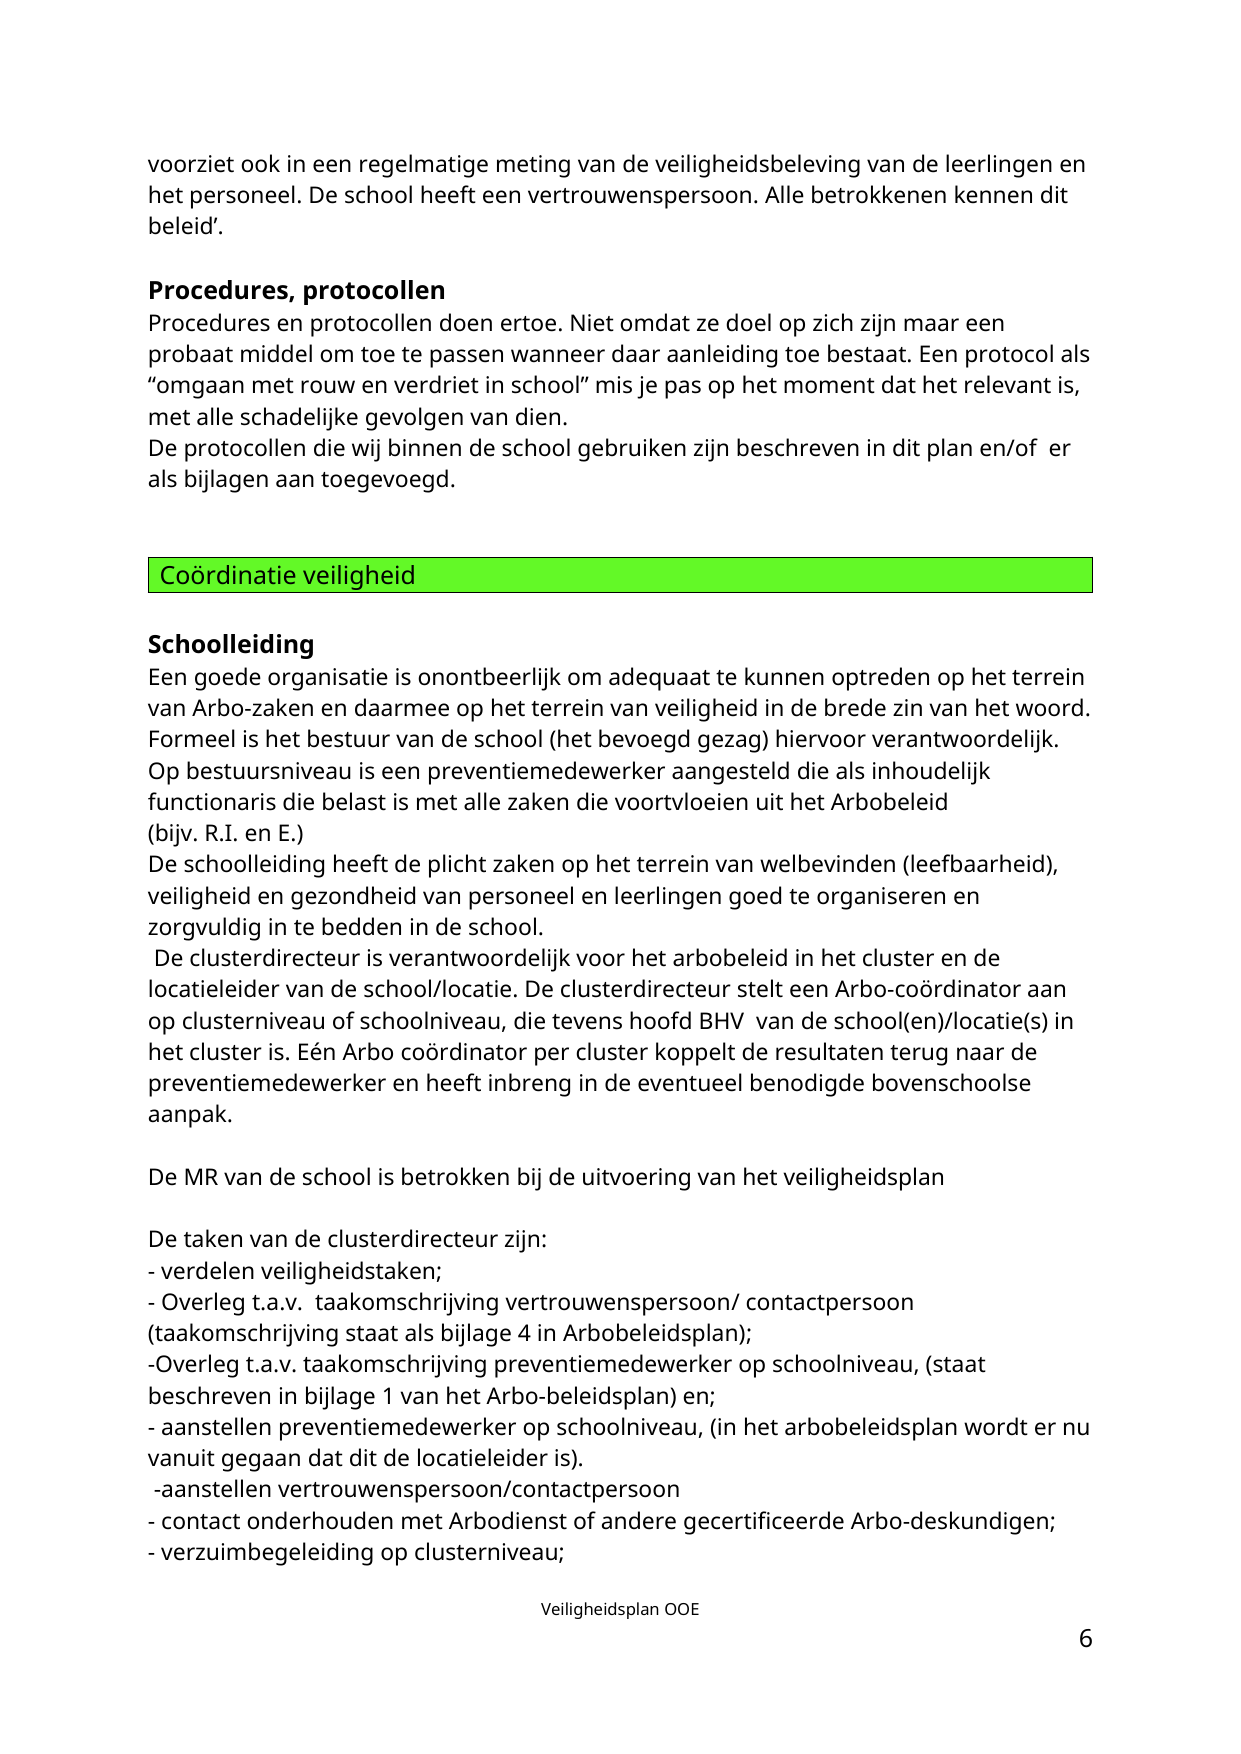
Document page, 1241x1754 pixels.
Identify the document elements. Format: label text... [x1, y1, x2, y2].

text De schoolleiding heeft de plicht zaken op het terrein van welbevinden (leefbaarheid), veiligheid en gezondheid van personeel en leerlingen goed te organiseren en zorgvuldig in te bedden in de school. [148, 848, 1093, 942]
text Procedures en protocollen doen ertoe. Niet omdat ze doel op zich zijn maar een probaat middel om toe te passen wanneer daar aanleiding toe bestaat. Een protocol als “omgaan met rouw en verdriet in school” mis je pas op het moment dat het relevant is, met alle schadelijke gevolgen van dien. [148, 307, 1093, 432]
text De taken van de clusterdirecteur zijn: [148, 1223, 1093, 1255]
text De clusterdirecteur is verantwoordelijk voor het arbobeleid in het cluster en de locatieleider van de school/locatie. De clusterdirecteur stelt een Arbo-coördinator aan op clusterniveau of schoolniveau, die tevens hoofd BHV van de school(en)/locatie(s) in het cluster is. Eén Arbo coördinator per cluster koppelt de resultaten terug naar de preventiemedewerker en heeft inbreng in de eventueel benodigde bovenschoolse aanpak. [148, 942, 1093, 1130]
text Een goede organisatie is onontbeerlijk om adequaat te kunnen optreden op het terrein van Arbo-zaken en daarmee op het terrein van veiligheid in de brede zin van het woord. Formeel is het bestuur van de school (het bevoegd gezag) hiervoor verantwoordelijk. [148, 661, 1093, 755]
text - verdelen veiligheidstaken; [148, 1255, 1093, 1286]
text (bijv. R.I. en E.) [148, 817, 1093, 848]
text De protocollen die wij binnen de school gebruiken zijn beschreven in dit plan en/of er als bijlagen aan toegevoegd. [148, 432, 1093, 494]
text De MR van de school is betrokken bij de uitvoering van het veiligheidsplan [148, 1161, 1093, 1192]
table_header Coördinatie veiligheid [149, 558, 1092, 592]
text - contact onderhouden met Arbodienst of andere gecertificeerde Arbo-deskundigen; [148, 1505, 1093, 1536]
text -Overleg t.a.v. taakomschrijving preventiemedewerker op schoolniveau, (staat beschreven in bijlage 1 van het Arbo-beleidsplan) en; [148, 1348, 1093, 1411]
text Op bestuursniveau is een preventiemedewerker aangesteld die als inhoudelijk functionaris die belast is met alle zaken die voortvloeien uit het Arbobeleid [148, 755, 1093, 817]
text - Overleg t.a.v. taakomschrijving vertrouwenspersoon/ contactpersoon (taakomschrijving staat als bijlage 4 in Arbobeleidsplan); [148, 1286, 1093, 1348]
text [148, 148, 1093, 241]
text Schoolleiding [148, 627, 1093, 661]
text -aanstellen vertrouwenspersoon/contactpersoon [148, 1473, 1093, 1505]
text Procedures, protocollen [148, 273, 1093, 307]
text - verzuimbegeleiding op clusterniveau; [148, 1536, 1093, 1567]
text - aanstellen preventiemedewerker op schoolniveau, (in het arbobeleidsplan wordt er nu vanuit gegaan dat dit de locatieleider is). [148, 1411, 1093, 1473]
